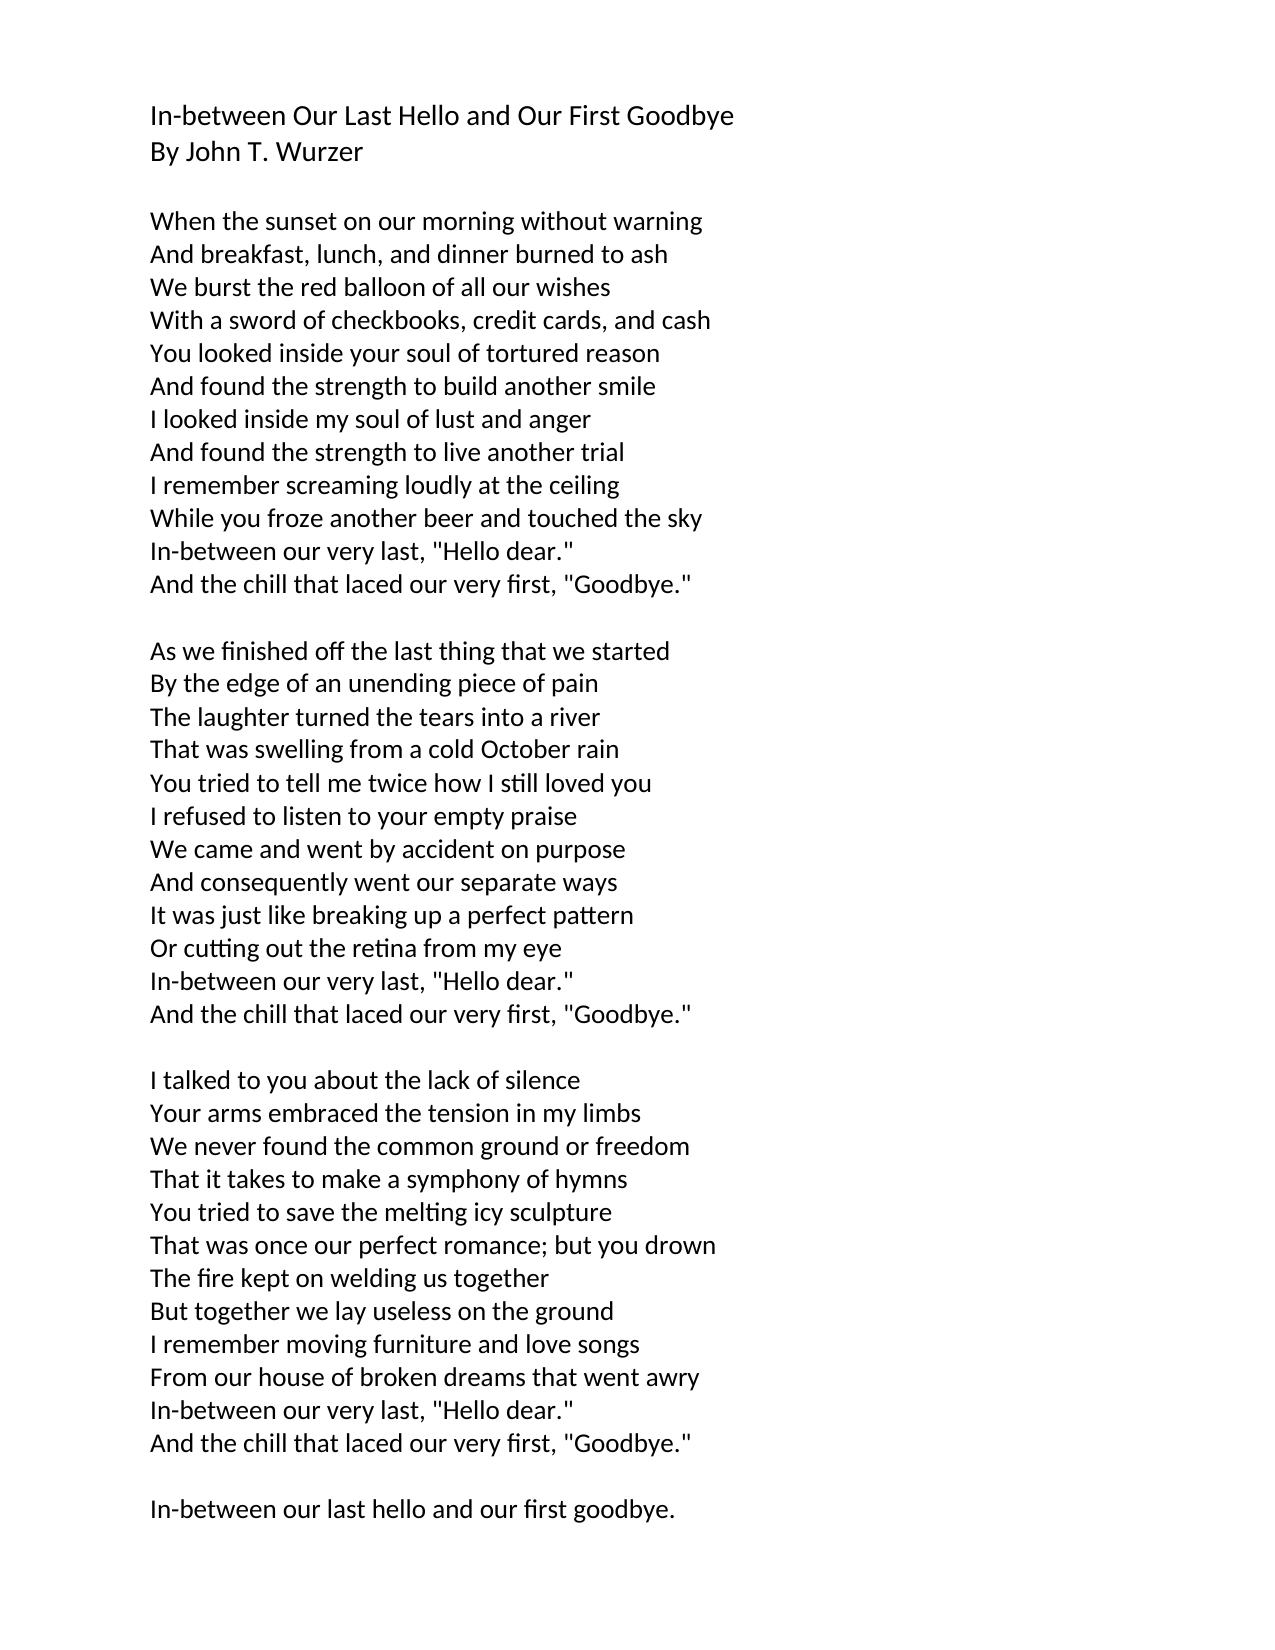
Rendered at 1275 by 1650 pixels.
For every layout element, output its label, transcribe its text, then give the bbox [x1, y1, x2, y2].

text We never found the common ground or freedom [150, 1129, 1200, 1162]
text And found the strength to build another smile [150, 369, 1200, 402]
text The laughter turned the tears into a river [150, 700, 1200, 733]
text I refused to listen to your empty praise [150, 799, 1200, 832]
text Your arms embraced the tension in my limbs [150, 1096, 1200, 1129]
text That it takes to make a symphony of hymns [150, 1162, 1200, 1195]
text I remember moving furniture and love songs [150, 1327, 1200, 1360]
text I talked to you about the lack of silence [150, 1063, 1200, 1096]
text And the chill that laced our very first, "Goodbye." [150, 997, 1200, 1030]
text When the sunset on our morning without warning [150, 204, 1200, 237]
text That was swelling from a cold October rain [150, 733, 1200, 766]
text And the chill that laced our very first, "Goodbye." [150, 568, 1200, 601]
text I remember screaming loudly at the ceiling [150, 468, 1200, 502]
text And the chill that laced our very first, "Goodbye." [150, 1426, 1200, 1459]
text We burst the red balloon of all our wishes [150, 270, 1200, 303]
text While you froze another beer and touched the sky [150, 502, 1200, 534]
text I looked inside my soul of lust and anger [150, 402, 1200, 436]
text In-between our very last, "Hello dear." [150, 534, 1200, 568]
text Or cutting out the retina from my eye [150, 931, 1200, 964]
text We came and went by accident on purpose [150, 832, 1200, 865]
text You tried to tell me twice how I still loved you [150, 766, 1200, 799]
text It was just like breaking up a perfect pattern [150, 898, 1200, 931]
text And consequently went our separate ways [150, 865, 1200, 898]
text And found the strength to live another trial [150, 436, 1200, 468]
text In-between our very last, "Hello dear." [150, 964, 1200, 997]
text You looked inside your soul of tortured reason [150, 336, 1200, 369]
text With a sword of checkbooks, credit cards, and cash [150, 303, 1200, 336]
text You tried to save the melting icy sculpture [150, 1195, 1200, 1228]
text And breakfast, lunch, and dinner burned to ash [150, 237, 1200, 270]
text In-between our very last, "Hello dear." [150, 1393, 1200, 1426]
text As we finished off the last thing that we started [150, 634, 1200, 667]
text In-between Our Last Hello and Our First Goodbye [150, 97, 1200, 133]
text That was once our perfect romance; but you drown [150, 1228, 1200, 1261]
text The fire kept on welding us together [150, 1261, 1200, 1294]
text In-between our last hello and our first goodbye. [150, 1492, 1200, 1525]
text By John T. Wurzer [150, 133, 1200, 169]
text By the edge of an unending piece of pain [150, 667, 1200, 700]
text But together we lay useless on the ground [150, 1294, 1200, 1327]
text From our house of broken dreams that went awry [150, 1360, 1200, 1393]
